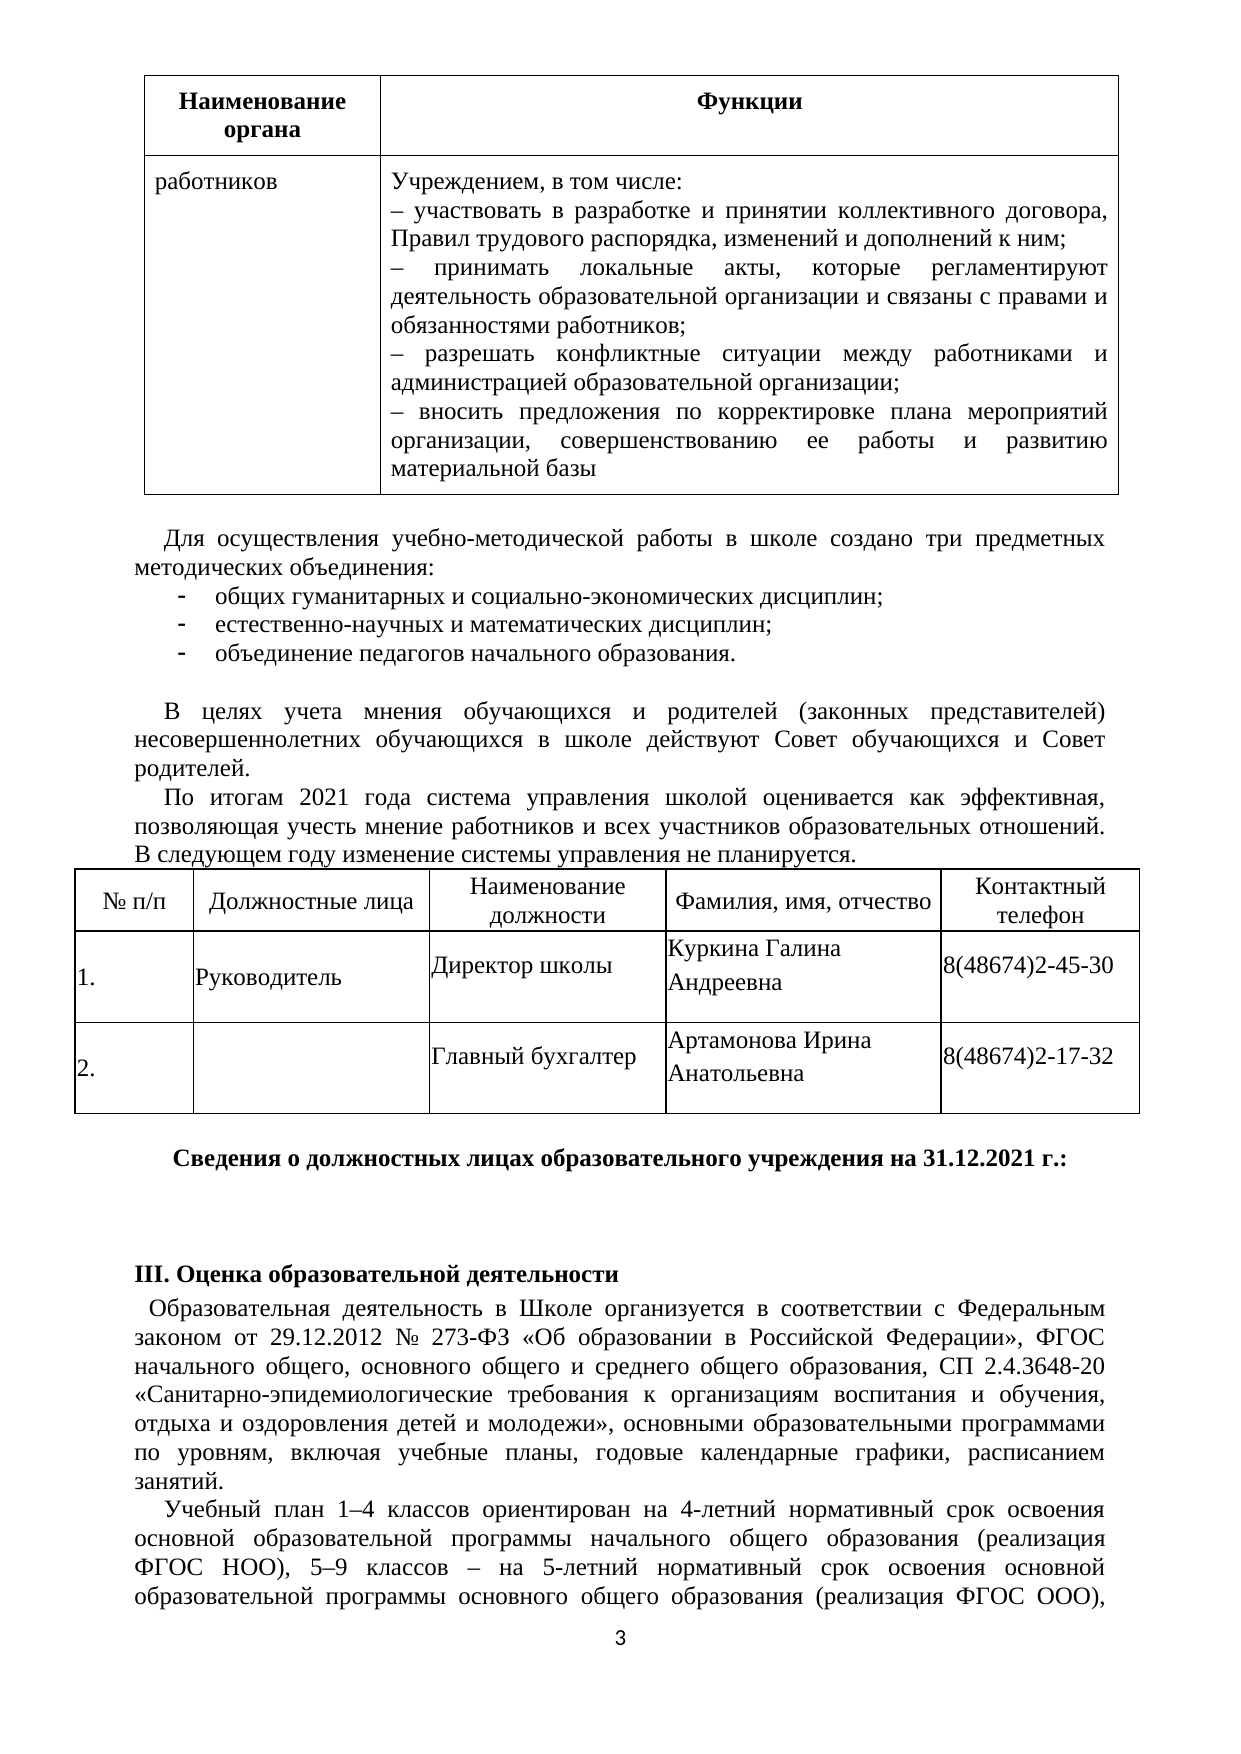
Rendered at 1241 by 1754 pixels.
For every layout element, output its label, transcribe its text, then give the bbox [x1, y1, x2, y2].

table_cell 1. [76, 932, 193, 1022]
text Для осуществления учебно-методической работы в школе создано три предметных методических объединения: [134, 523, 1106, 581]
table_cell 8(48674)2-45-30 [942, 932, 1139, 1022]
table_cell Общее собрание работников [145, 156, 380, 494]
text Сведения о должностных лицах образовательного учреждения на 31.12.2021 г.: [75, 1143, 1165, 1172]
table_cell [381, 156, 1118, 494]
table_header Функции [381, 76, 1118, 155]
table_header Фамилия, имя, отчество [667, 870, 940, 930]
table_header Наименование органа [145, 76, 380, 155]
text По итогам 2021 года система управления школой оценивается как эффективная, позволяющая учесть мнение работников и всех участников образовательных отношений. В следующем году изменение системы управления не планируется. [134, 782, 1106, 868]
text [134, 1494, 1106, 1609]
table_header № п/п [76, 870, 193, 930]
list естественно-научных и математических дисциплин; [177, 609, 1106, 638]
table_header Контактный телефон [942, 870, 1139, 930]
table_cell [194, 1023, 429, 1113]
list общих гуманитарных и социально-экономических дисциплин; [177, 581, 1106, 609]
table_cell Директор школы [430, 932, 665, 1022]
list объединение педагогов начального образования. [177, 638, 1106, 667]
table_cell Куркина Галина Андреевна [667, 932, 940, 1022]
table_cell Главный бухгалтер [430, 1023, 665, 1113]
text В целях учета мнения обучающихся и родителей (законных представителей) несовершеннолетних обучающихся в школе действуют Совет обучающихся и Совет родителей. [134, 696, 1106, 782]
table_cell 8(48674)2-17-32 [942, 1023, 1139, 1113]
table_cell Артамонова Ирина Анатольевна [667, 1023, 940, 1113]
table_header Должностные лица [194, 870, 429, 930]
text Образовательная деятельность в Школе организуется в соответствии с Федеральным законом от 29.12.2012 № 273-ФЗ «Об образовании в Российской Федерации», ФГОС начального общего, основного общего и среднего общего образования, СП 2.4.3648-20 «Санитарно-эпидемиологические требования к организациям воспитания и обучения, отдыха и оздоровления детей и молодежи», основными образовательными программами по уровням, включая учебные планы, годовые календарные графики, расписанием занятий. [134, 1293, 1106, 1494]
table_header Наименование должности [430, 870, 665, 930]
table_cell 2. [76, 1023, 193, 1113]
table_cell Руководитель [194, 932, 429, 1022]
text III. Оценка образовательной деятельности [134, 1259, 1106, 1288]
